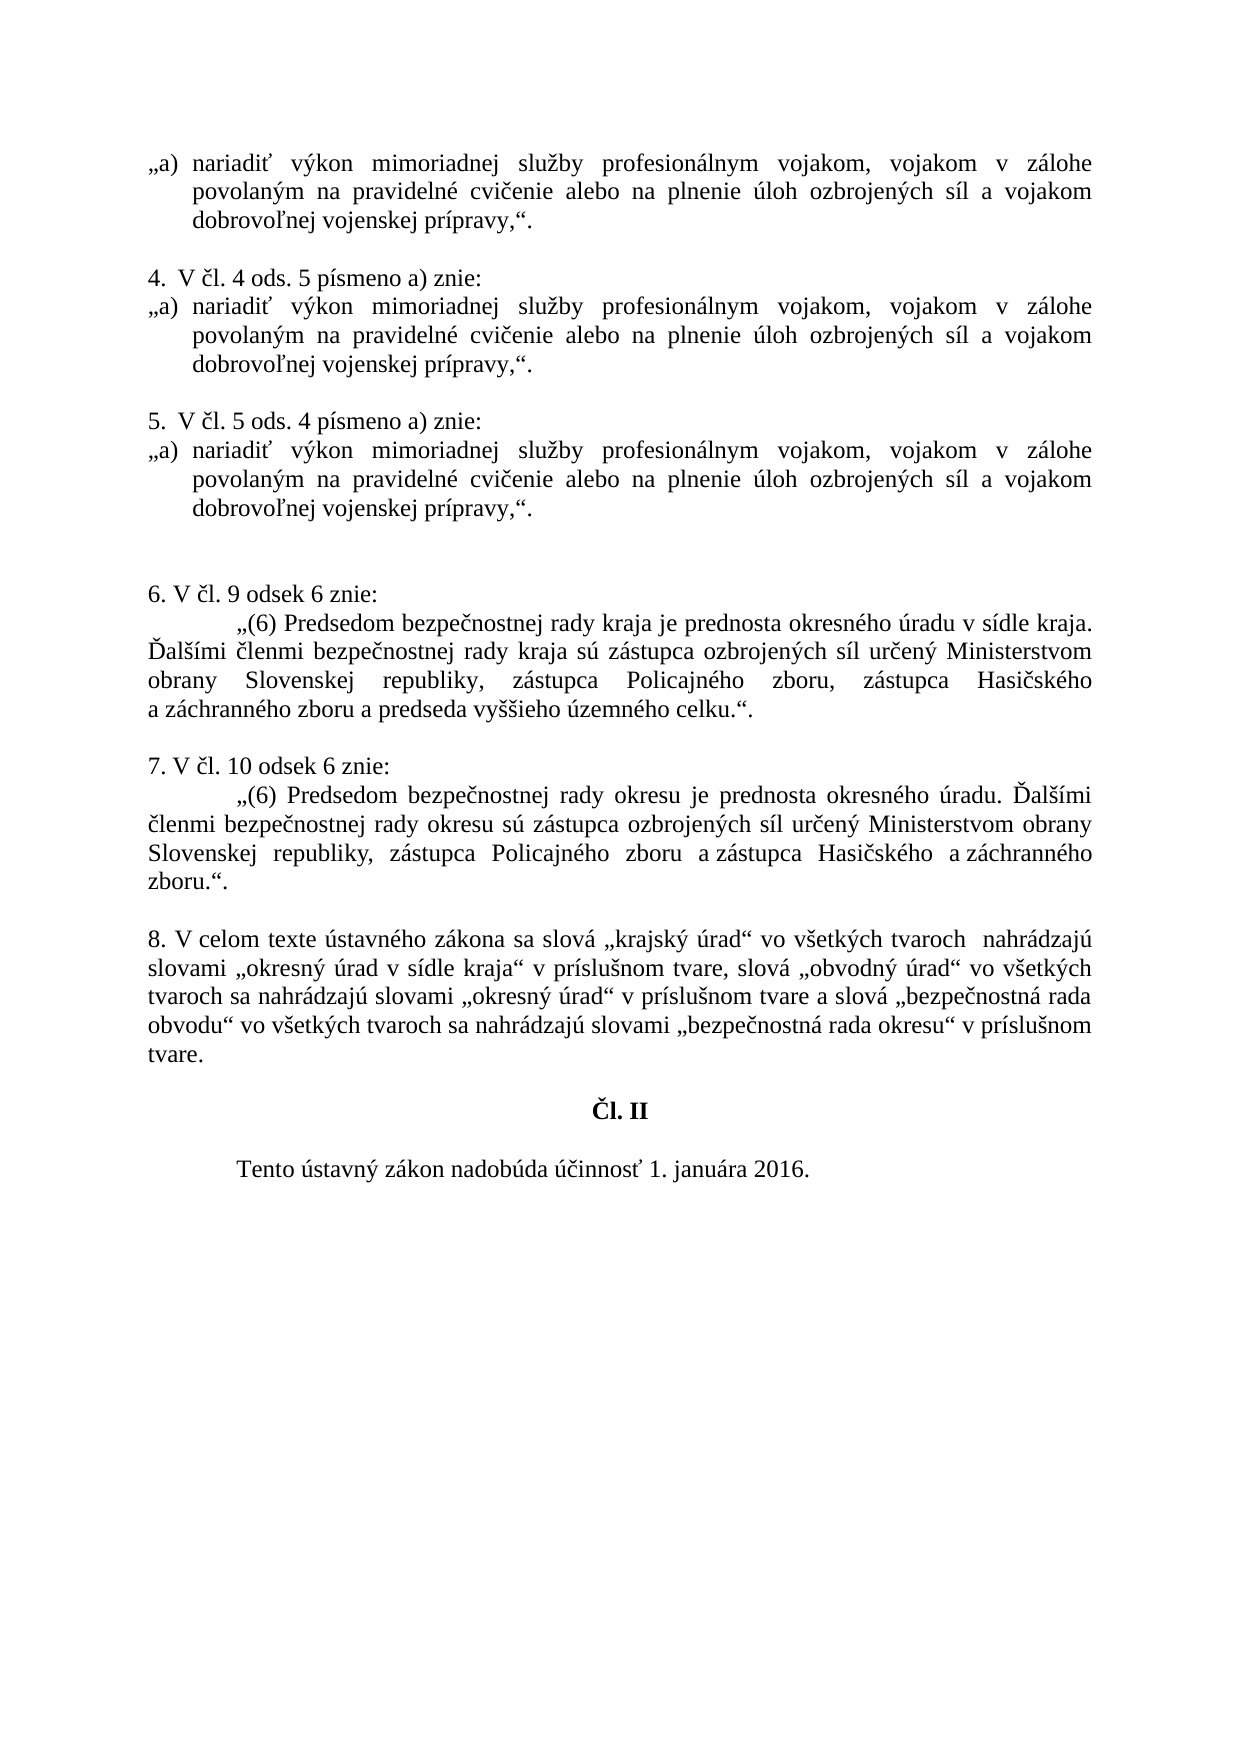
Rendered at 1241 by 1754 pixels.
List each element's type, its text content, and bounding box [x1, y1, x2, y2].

text „(6) Predsedom bezpečnostnej rady kraja je prednosta okresného úradu v sídle kraja. Ďalšími členmi bezpečnostnej rady kraja sú zástupca ozbrojených síl určený Ministerstvom obrany Slovenskej republiky, zástupca Policajného zboru, zástupca Hasičského a záchranného zboru a predseda vyššieho územného celku.“. [148, 608, 1093, 723]
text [148, 148, 1093, 234]
list V čl. 4 ods. 5 písmeno a) znie: [148, 263, 1093, 291]
list V čl. 5 ods. 4 písmeno a) znie: [148, 406, 1093, 435]
text „(6) Predsedom bezpečnostnej rady okresu je prednosta okresného úradu. Ďalšími členmi bezpečnostnej rady okresu sú zástupca ozbrojených síl určený Ministerstvom obrany Slovenskej republiky, zástupca Policajného zboru a zástupca Hasičského a záchranného zboru.“. [148, 780, 1093, 895]
text 7. V čl. 10 odsek 6 znie: [148, 751, 1093, 780]
text 8. V celom texte ústavného zákona sa slová „krajský úrad“ vo všetkých tvaroch nahrádzajú slovami „okresný úrad v sídle kraja“ v príslušnom tvare, slová „obvodný úrad“ vo všetkých tvaroch sa nahrádzajú slovami „okresný úrad“ v príslušnom tvare a slová „bezpečnostná rada obvodu“ vo všetkých tvaroch sa nahrádzajú slovami „bezpečnostná rada okresu“ v príslušnom tvare. [148, 924, 1093, 1068]
text Tento ústavný zákon nadobúda účinnosť 1. januára 2016. [148, 1154, 1093, 1183]
text Čl. II [148, 1096, 1093, 1125]
text 6. V čl. 9 odsek 6 znie: [148, 579, 1093, 608]
